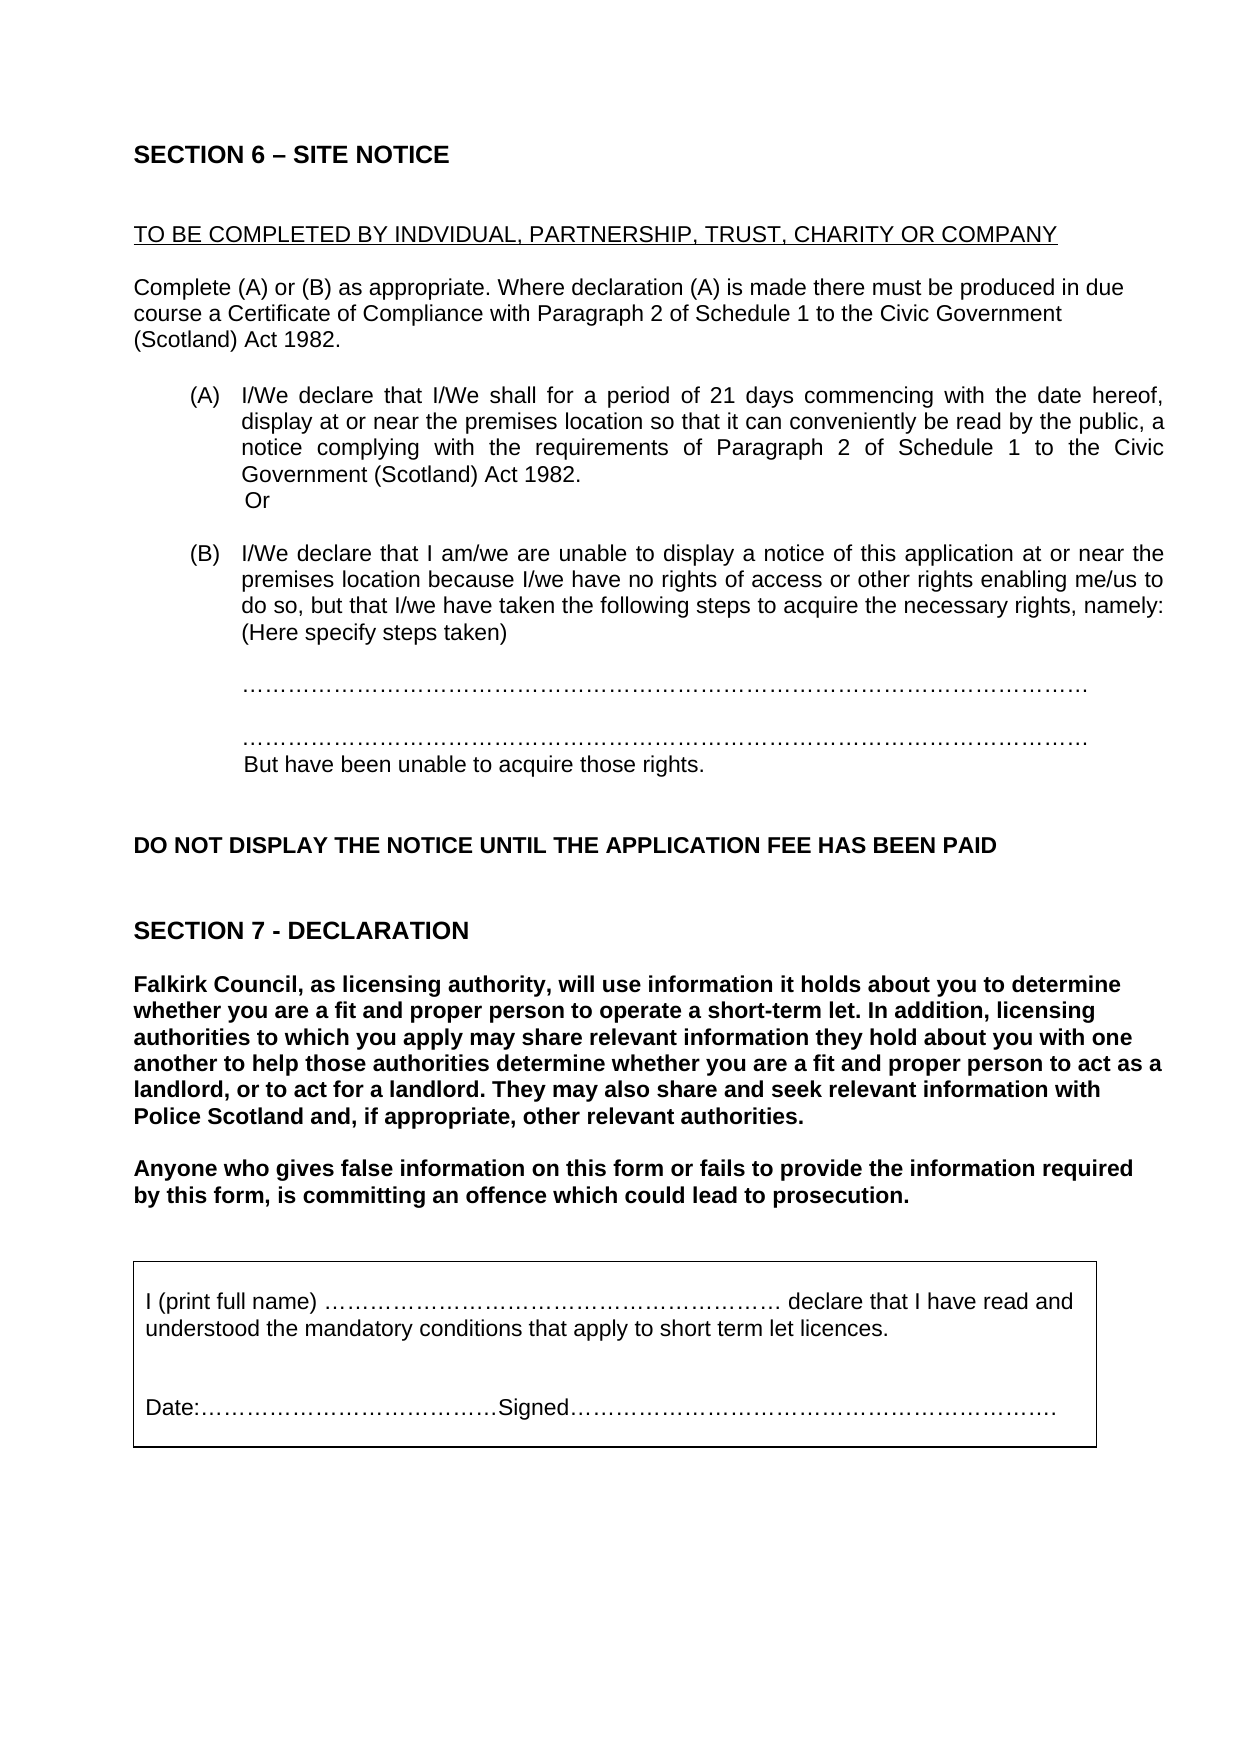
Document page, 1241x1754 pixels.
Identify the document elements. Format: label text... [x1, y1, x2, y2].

text ………………………………………………………………………………………………… [241, 724, 1165, 751]
list I/We declare that I am/we are unable to display a notice of this application at or near the premises location because I/we have no rights of access or other rights enabling me/us to do so, but that I/we have taken the following steps to acquire the necessary rights, namely: (Here specify steps taken) [189, 540, 1165, 645]
list I/We declare that I/We shall for a period of 21 days commencing with the date hereof, display at or near the premises location so that it can conveniently be read by the public, a notice complying with the requirements of Paragraph 2 of Schedule 1 to the Civic Government (Scotland) Act 1982. [189, 382, 1165, 487]
subtitle SECTION 7 - DECLARATION [133, 916, 1165, 944]
text Falkirk Council, as licensing authority, will use information it holds about you to determine whether you are a fit and proper person to operate a short-term let. In addition, licensing authorities to which you apply may share relevant information they hold about you with one another to help those authorities determine whether you are a fit and proper person to act as a landlord, or to act for a landlord. They may also share and seek relevant information with Police Scotland and, if appropriate, other relevant authorities. [133, 971, 1165, 1129]
text Or [244, 487, 1165, 513]
subtitle DO NOT DISPLAY THE NOTICE UNTIL THE APPLICATION FEE HAS BEEN PAID [133, 832, 1165, 858]
text But have been unable to acquire those rights. [133, 751, 1165, 777]
text Complete (A) or (B) as appropriate. Where declaration (A) is made there must be produced in due course a Certificate of Compliance with Paragraph 2 of Schedule 1 to the Civic Government () Act 1982. [133, 274, 1165, 353]
table_header I (print full name) …………………………………………………… declare that I have read and understood the mandatory conditions that apply to short term let licences. Date:…………………………………Signed………………………………………………………. [134, 1262, 1096, 1446]
text TO BE COMPLETED BY INDVIDUAL, PARTNERSHIP, TRUST, CHARITY OR COMPANY [133, 221, 1165, 247]
text Anyone who gives false information on this form or fails to provide the information required by this form, is committing an offence which could lead to prosecution. [133, 1155, 1165, 1208]
subtitle SECTION 6 – SITE NOTICE [133, 139, 1165, 168]
text ………………………………………………………………………………………………… [241, 671, 1165, 698]
